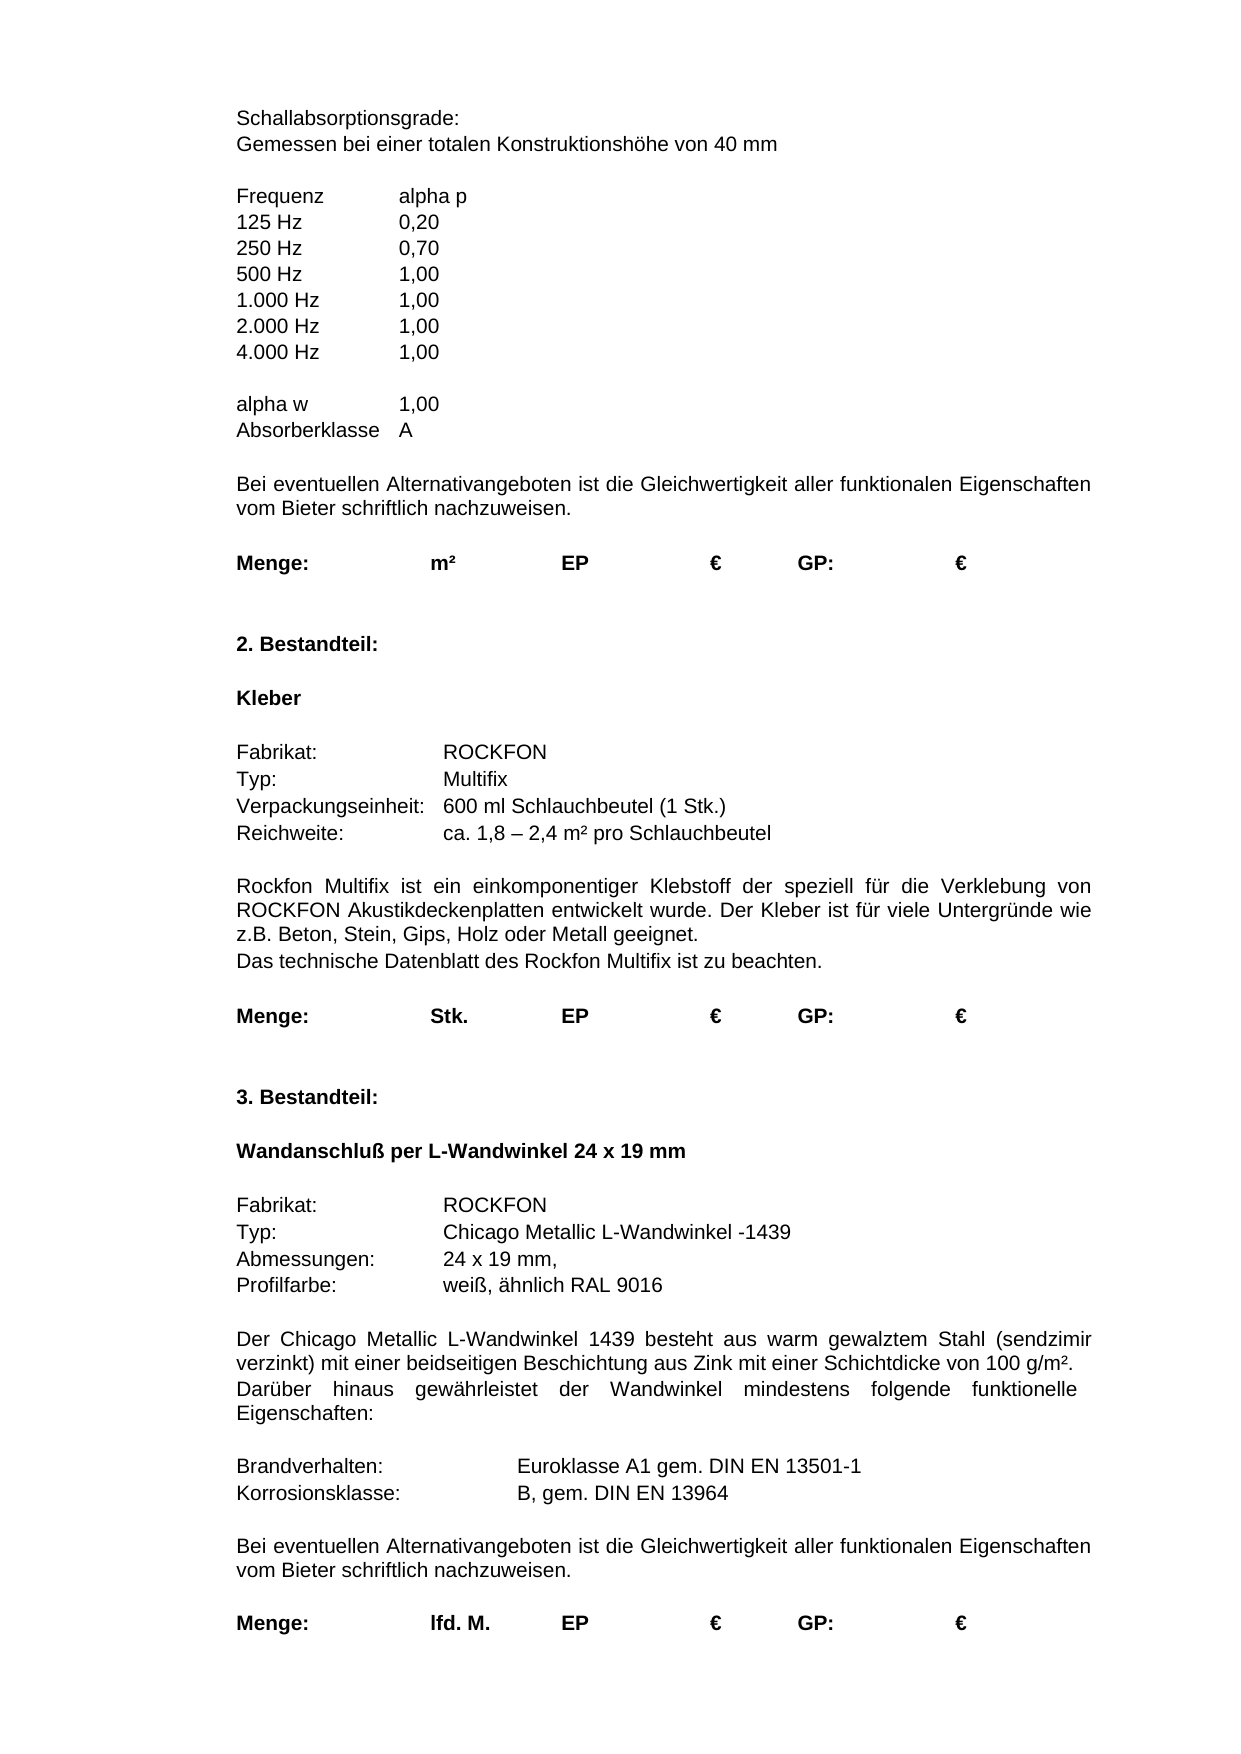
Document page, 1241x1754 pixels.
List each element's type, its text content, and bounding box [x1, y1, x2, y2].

text Verpackungseinheit: 600 ml Schlauchbeutel (1 Stk.) [236, 794, 1093, 818]
text Fabrikat: ROCKFON [236, 740, 1093, 764]
text 500 Hz 1,00 [236, 262, 1093, 286]
text Gemessen bei einer totalen Konstruktionshöhe von 40 mm [236, 132, 1093, 156]
text Kleber [236, 686, 1093, 710]
text 250 Hz 0,70 [236, 236, 1093, 260]
text 2.000 Hz 1,00 [236, 314, 1093, 338]
text Bei eventuellen Alternativangeboten ist die Gleichwertigkeit aller funktionalen Eigenschaften vom Bieter schriftlich nachzuweisen. [236, 472, 1093, 520]
text Der Chicago Metallic L-Wandwinkel 1439 besteht aus warm gewalztem Stahl (sendzimir verzinkt) mit einer beidseitigen Beschichtung aus Zink mit einer Schichtdicke von 100 g/m². [236, 1326, 1093, 1374]
text Frequenz alpha p [236, 184, 1093, 208]
text 2. Bestandteil: [236, 632, 1093, 656]
text Bei eventuellen Alternativangeboten ist die Gleichwertigkeit aller funktionalen Eigenschaften vom Bieter schriftlich nachzuweisen. [236, 1534, 1093, 1582]
text 3. Bestandteil: [236, 1085, 1093, 1109]
text Absorberklasse A [236, 418, 1093, 442]
text 4.000 Hz 1,00 [236, 340, 1093, 364]
text Menge: m² EP € GP: € [236, 550, 1093, 574]
text Menge: Stk. EP € GP: € [236, 1003, 1093, 1027]
text 125 Hz 0,20 [236, 210, 1093, 234]
text Das technische Datenblatt des Rockfon Multifix ist zu beachten. [236, 949, 1093, 973]
text Profilfarbe: weiß, ähnlich RAL 9016 [236, 1273, 1093, 1297]
text Fabrikat: ROCKFON [236, 1193, 1093, 1217]
text Typ: Multifix [236, 767, 1093, 791]
text alpha w 1,00 [236, 392, 1093, 416]
text Reichweite: ca. 1,8 – 2,4 m² pro Schlauchbeutel [236, 821, 1093, 845]
text Korrosionsklasse: B, gem. DIN EN 13964 [236, 1481, 1093, 1504]
text Brandverhalten: Euroklasse A1 gem. DIN EN 13501-1 [236, 1453, 1093, 1477]
text Menge: lfd. M. EP € GP: € [236, 1611, 1093, 1635]
text Darüber hinaus gewährleistet der Wandwinkel mindestens folgende funktionelle Eigenschaften: [236, 1376, 1078, 1424]
text Rockfon Multifix ist ein einkomponentiger Klebstoff der speziell für die Verklebung von ROCKFON Akustikdeckenplatten entwickelt wurde. Der Kleber ist für viele Untergründe wie z.B. Beton, Stein, Gips, Holz oder Metall geeignet. [236, 874, 1093, 946]
text Abmessungen: 24 x 19 mm, [236, 1247, 1093, 1271]
text Wandanschluß per L-Wandwinkel 24 x 19 mm [236, 1139, 1093, 1163]
text Schallabsorptionsgrade: [236, 106, 1093, 129]
text 1.000 Hz 1,00 [236, 288, 1093, 312]
text Typ: Chicago Metallic L-Wandwinkel -1439 [236, 1220, 1093, 1244]
